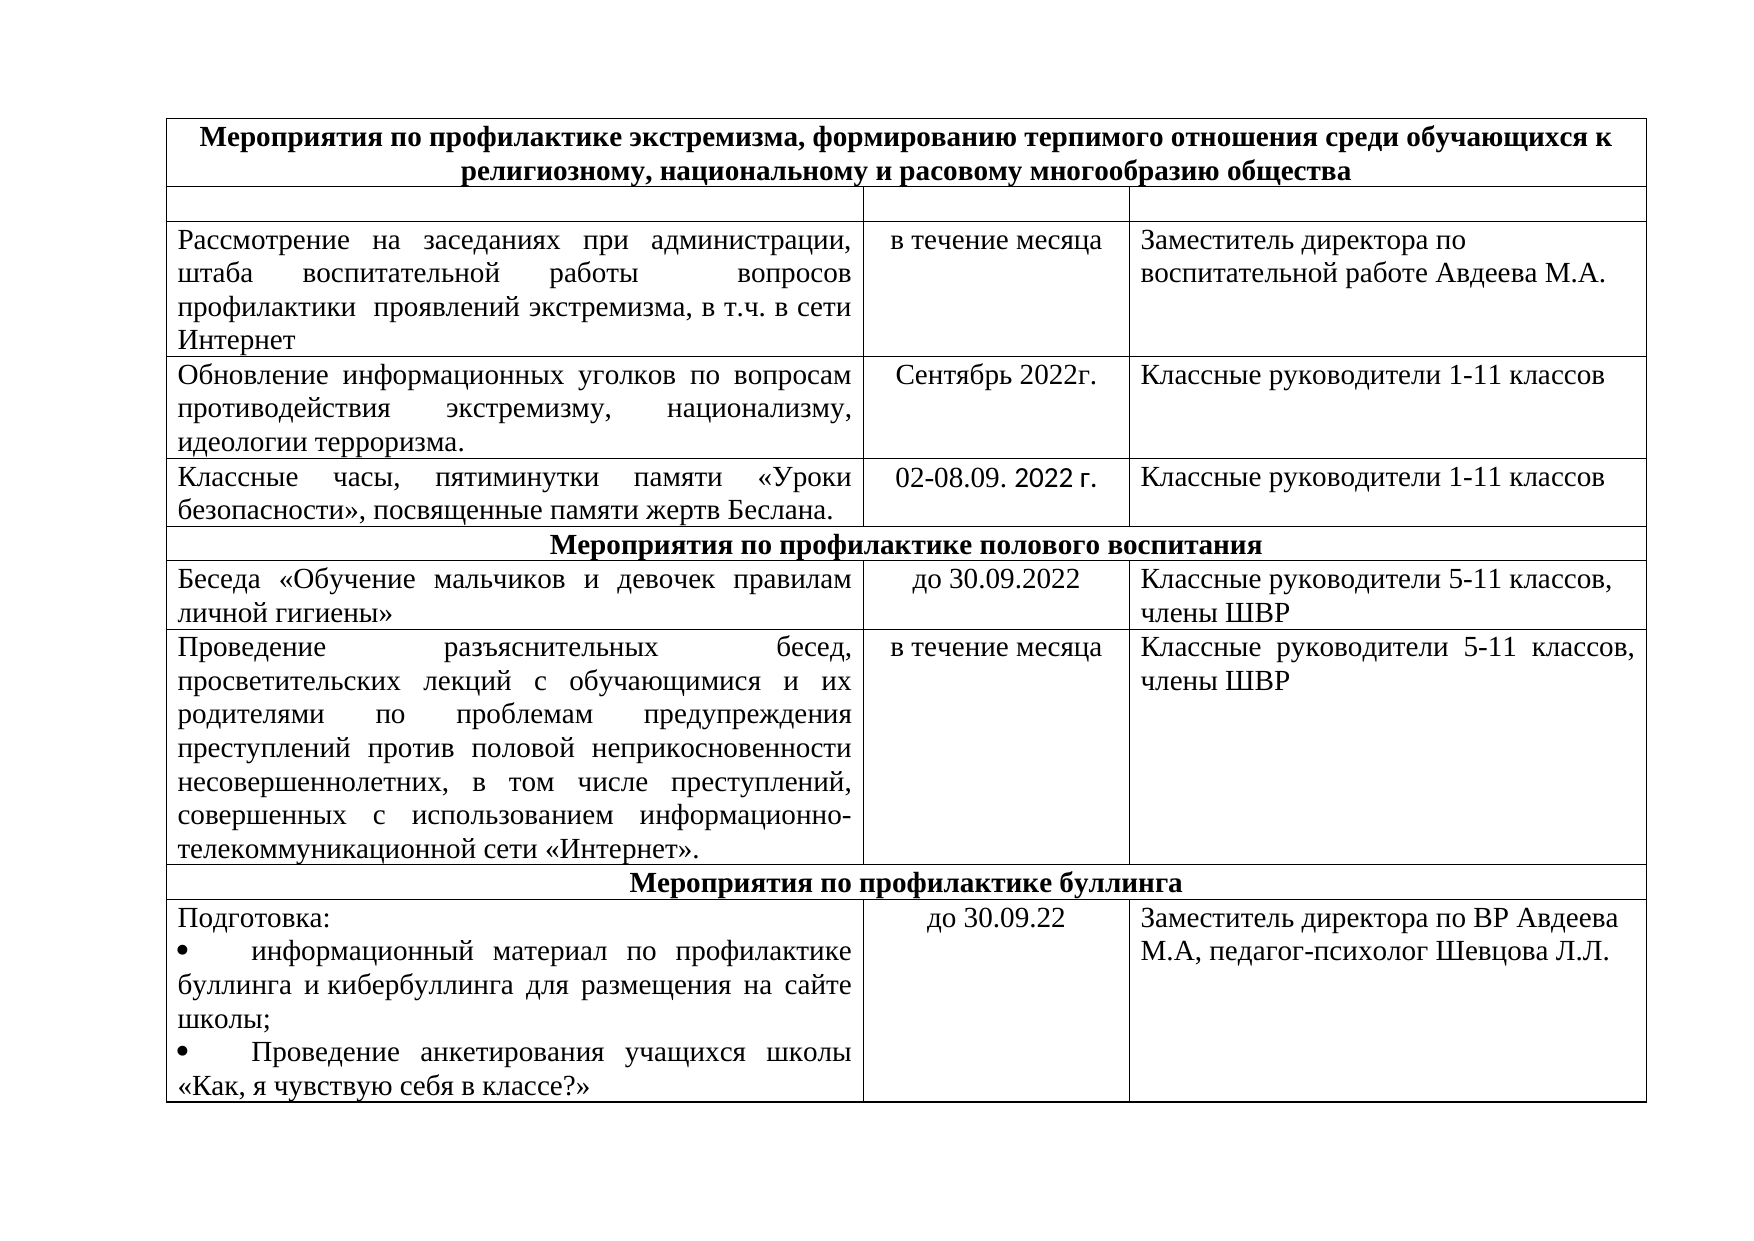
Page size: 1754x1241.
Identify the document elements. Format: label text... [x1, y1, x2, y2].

table_cell до 30.09.22 [864, 900, 1129, 1101]
table_cell Классные руководители 5-11 классов, члены ШВР [1130, 630, 1646, 864]
table_cell [1130, 187, 1646, 221]
table_cell 02-08.09. 2022 г. [864, 459, 1129, 526]
table_cell Классные часы, пятиминутки памяти «Уроки безопасности», посвященные памяти жертв Беслана. [167, 459, 863, 526]
table_cell Беседа «Обучение мальчиков и девочек правилам личной гигиены» [167, 561, 863, 628]
table_cell Классные руководители 1-11 классов [1130, 459, 1646, 526]
table_cell Мероприятия по профилактике полового воспитания [167, 527, 1646, 560]
table_cell Классные руководители 5-11 классов, члены ШВР [1130, 561, 1646, 628]
table_cell [167, 187, 863, 221]
table_cell Мероприятия по профилактике экстремизма, формированию терпимого отношения среди обучающихся к религиозному, национальному и расовому многообразию общества [167, 119, 1646, 186]
table_cell в течение месяца [864, 630, 1129, 864]
table_cell Проведение разъяснительных бесед, просветительских лекций с обучающимися и их родителями по проблемам предупреждения преступлений против половой неприкосновенности несовершеннолетних, в том числе преступлений, совершенных с использованием информационно-телекоммуникационной сети «Интернет». [167, 630, 863, 864]
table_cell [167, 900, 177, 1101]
table_cell Заместитель директора по ВР Авдеева М.А, педагог-психолог Шевцова Л.Л. [1130, 900, 1646, 1101]
table_cell Заместитель директора по воспитательной работе Авдеева М.А. [1130, 222, 1646, 356]
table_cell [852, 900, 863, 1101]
table_cell Классные руководители 1-11 классов [1130, 357, 1646, 458]
table_cell Сентябрь 2022г. [864, 357, 1129, 458]
table_cell Мероприятия по профилактике буллинга [167, 865, 1646, 899]
table_cell Обновление информационных уголков по вопросам противодействия экстремизму, национализму, идеологии терроризма. [167, 357, 863, 458]
table_cell в течение месяца [864, 222, 1129, 356]
table_cell Рассмотрение на заседаниях при администрации, штаба воспитательной работы вопросов профилактики проявлений экстремизма, в т.ч. в сети Интернет [167, 222, 863, 356]
table_cell до 30.09.2022 [864, 561, 1129, 628]
table_cell [864, 187, 1129, 221]
